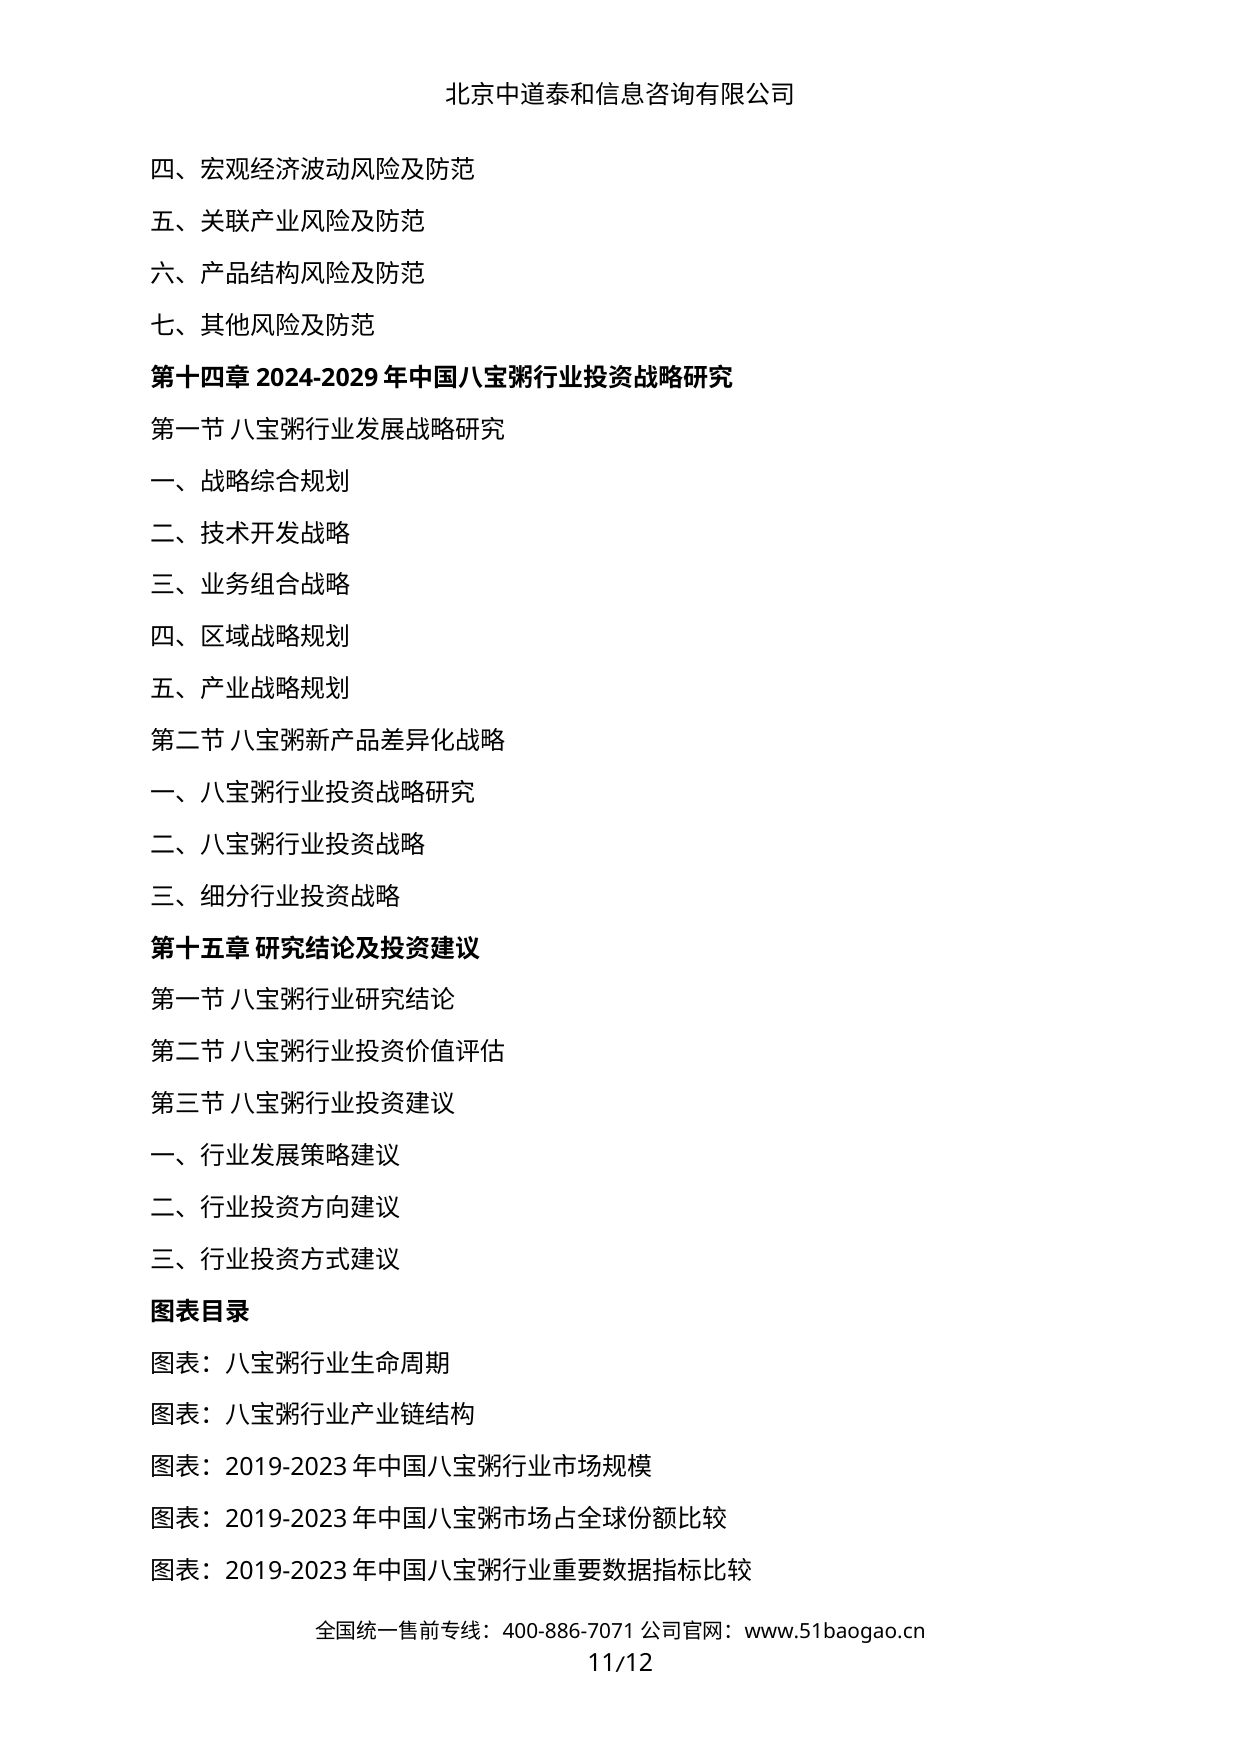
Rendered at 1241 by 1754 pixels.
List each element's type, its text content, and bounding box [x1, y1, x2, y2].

text 五、关联产业风险及防范 [150, 202, 1090, 238]
text 一、八宝粥行业投资战略研究 [150, 772, 1090, 809]
text 三、细分行业投资战略 [150, 876, 1090, 912]
text 六、产品结构风险及防范 [150, 254, 1090, 290]
text 第一节 八宝粥行业研究结论 [150, 980, 1090, 1016]
text 第二节 八宝粥新产品差异化战略 [150, 721, 1090, 757]
text 图表：2019-2023年中国八宝粥行业市场规模 [150, 1447, 1090, 1483]
text 第十四章 2024-2029年中国八宝粥行业投资战略研究 [150, 357, 1090, 394]
text 一、行业发展策略建议 [150, 1136, 1090, 1172]
text 图表目录 [150, 1291, 1090, 1327]
text 三、行业投资方式建议 [150, 1239, 1090, 1276]
text 四、宏观经济波动风险及防范 [150, 150, 1090, 186]
text 二、八宝粥行业投资战略 [150, 824, 1090, 861]
text 二、技术开发战略 [150, 513, 1090, 549]
text 二、行业投资方向建议 [150, 1187, 1090, 1224]
text 图表：2019-2023年中国八宝粥行业重要数据指标比较 [150, 1551, 1090, 1587]
text 四、区域战略规划 [150, 617, 1090, 653]
text 第三节 八宝粥行业投资建议 [150, 1084, 1090, 1120]
text 第十五章 研究结论及投资建议 [150, 928, 1090, 964]
text 图表：2019-2023年中国八宝粥市场占全球份额比较 [150, 1499, 1090, 1535]
text 第二节 八宝粥行业投资价值评估 [150, 1032, 1090, 1068]
text 第一节 八宝粥行业发展战略研究 [150, 409, 1090, 446]
text 七、其他风险及防范 [150, 306, 1090, 342]
text 图表：八宝粥行业产业链结构 [150, 1395, 1090, 1431]
text 三、业务组合战略 [150, 565, 1090, 601]
text 五、产业战略规划 [150, 669, 1090, 705]
text 一、战略综合规划 [150, 461, 1090, 497]
text 图表：八宝粥行业生命周期 [150, 1343, 1090, 1379]
